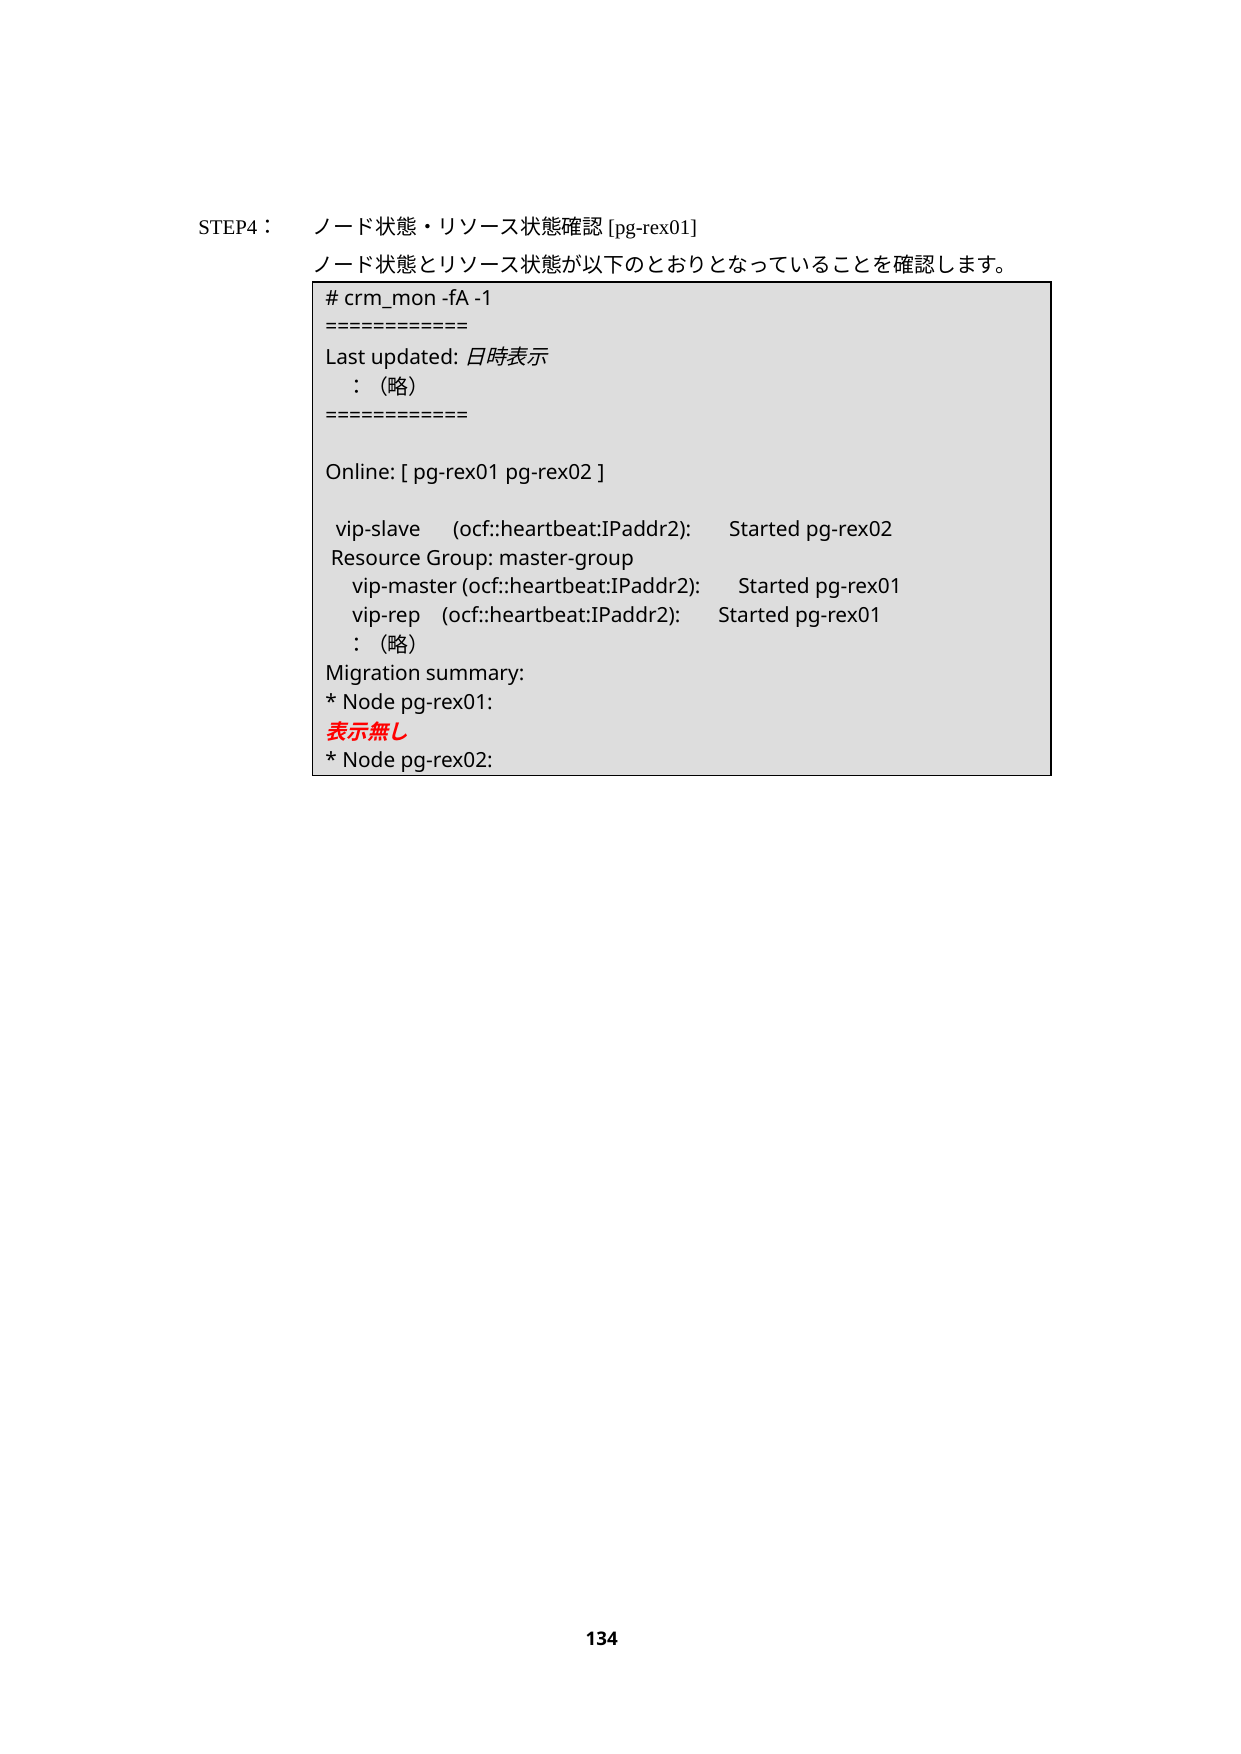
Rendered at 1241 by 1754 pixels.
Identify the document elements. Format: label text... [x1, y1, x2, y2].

text ノード状態とリソース状態が以下のとおりとなっていることを確認します。 [313, 244, 1054, 282]
text STEP4： ノード状態・リソース状態確認 [pg-rex01] [198, 207, 1054, 244]
